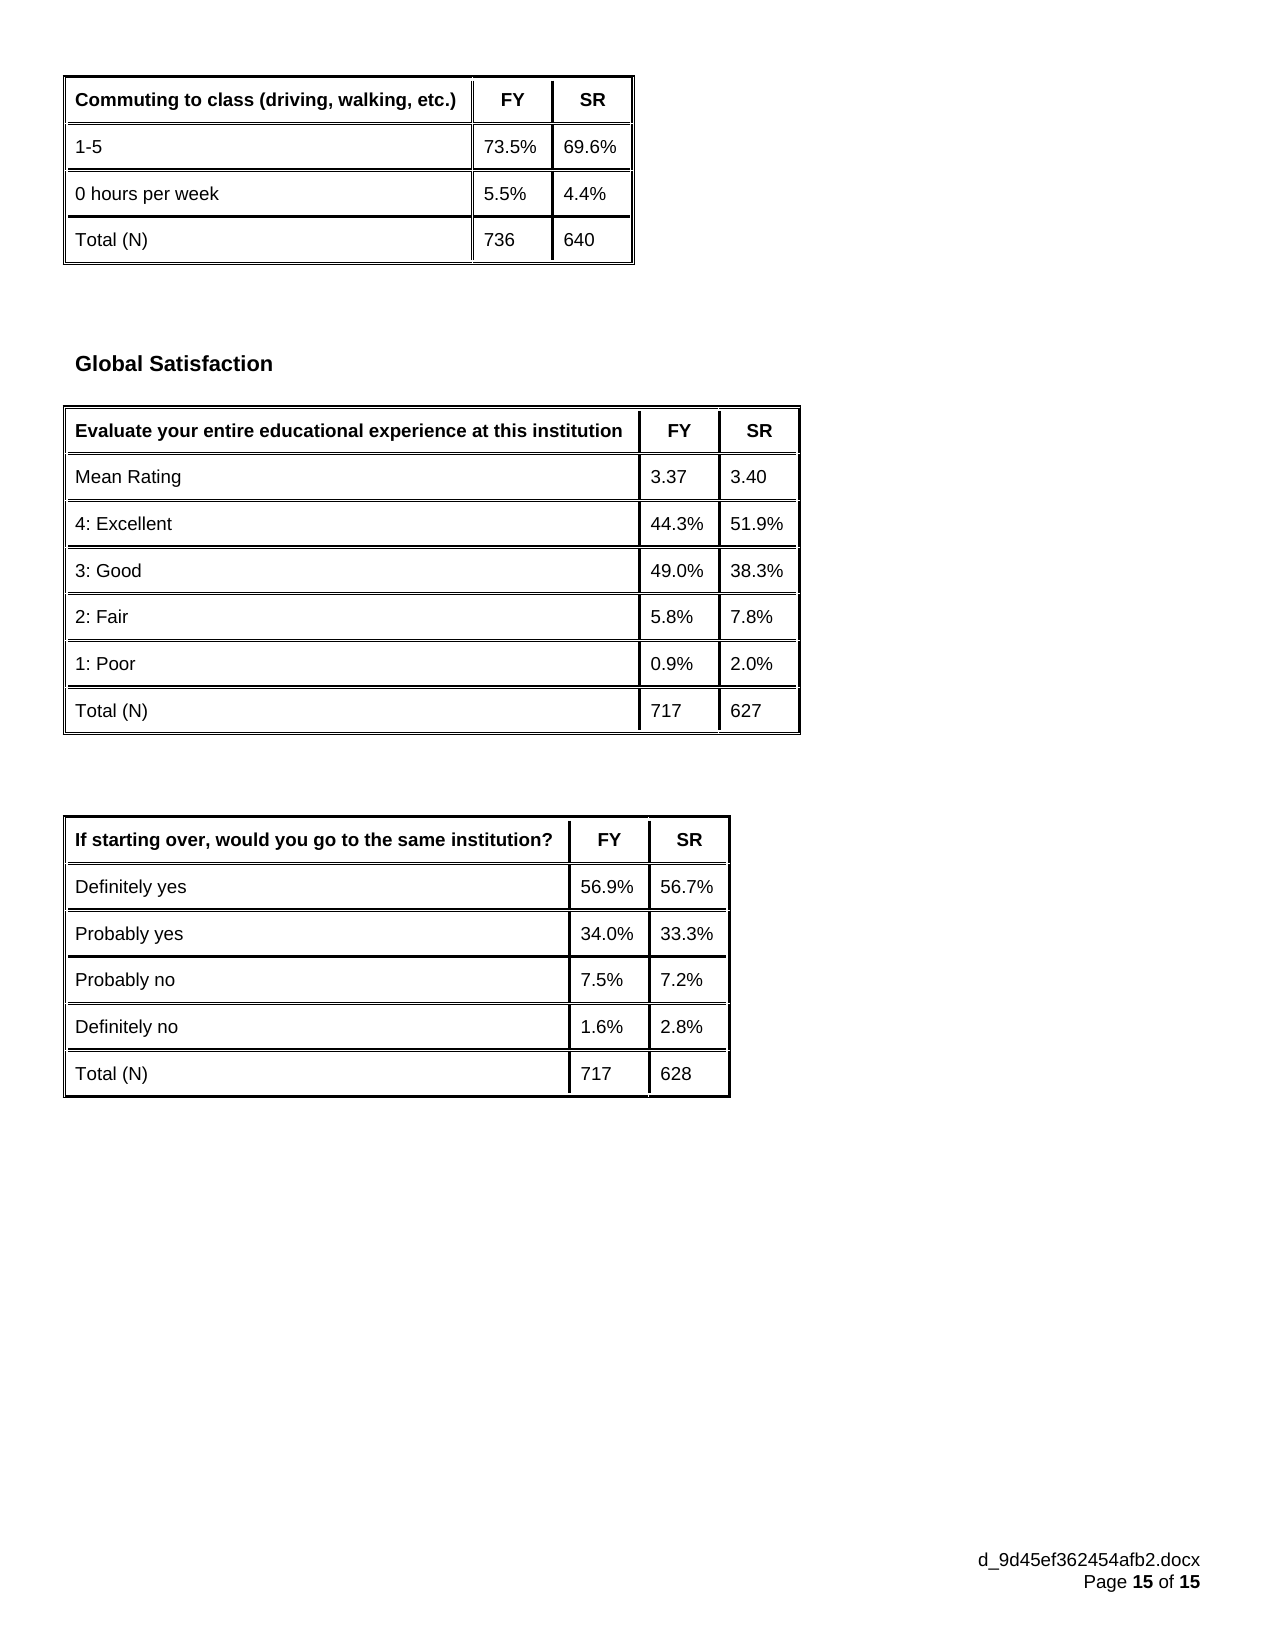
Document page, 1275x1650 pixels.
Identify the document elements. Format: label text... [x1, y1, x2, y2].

table_cell 7.5% [571, 958, 648, 1002]
table_cell 0.9% [641, 642, 718, 685]
table_cell Definitely yes [64, 862, 569, 908]
table_cell 3: Good [66, 545, 638, 592]
table_cell 3.40 [719, 452, 799, 498]
table_cell Total (N) [66, 1048, 569, 1095]
table_cell 628 [649, 1048, 729, 1095]
text Global Satisfaction [75, 351, 1200, 376]
table_cell 0 hours per week [66, 168, 471, 215]
table_cell 5.8% [641, 595, 718, 638]
table_cell 7.2% [651, 955, 728, 1002]
table_cell 38.3% [721, 545, 799, 592]
table_cell 2.8% [649, 1002, 729, 1048]
table_cell 4.4% [554, 168, 632, 215]
table_cell Probably yes [66, 908, 568, 955]
table_cell Probably no [66, 955, 568, 1002]
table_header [66, 78, 473, 122]
table_cell 3.37 [641, 455, 718, 498]
table_cell 56.7% [649, 862, 729, 908]
table_cell 56.9% [571, 865, 648, 908]
table_header FY [569, 817, 649, 862]
table_cell 736 [473, 218, 552, 262]
table_cell 1.6% [571, 1005, 648, 1048]
table_cell Total (N) [66, 215, 473, 262]
table_cell 51.9% [721, 499, 799, 545]
table_cell 4: Excellent [66, 499, 638, 545]
table_cell 627 [719, 685, 799, 732]
table_header If starting over, would you go to the same institution? [66, 818, 569, 862]
table_cell 2.0% [721, 639, 799, 685]
table_cell 717 [639, 689, 719, 732]
table_header SR [719, 409, 798, 452]
table_cell Total (N) [66, 685, 639, 732]
table_cell 1-5 [64, 122, 473, 168]
table_header Evaluate your entire educational experience at this institution [66, 409, 639, 452]
table_cell 34.0% [571, 912, 648, 955]
table_cell 5.5% [474, 172, 551, 215]
table_cell 33.3% [651, 908, 729, 955]
table_cell 2: Fair [64, 592, 639, 638]
table_cell 7.8% [719, 592, 799, 638]
table_cell 49.0% [641, 549, 718, 592]
table_cell Definitely no [64, 1002, 569, 1048]
table_cell 1: Poor [66, 639, 638, 685]
table_header SR [552, 78, 631, 122]
table_cell 717 [569, 1052, 649, 1095]
table_header SR [649, 818, 728, 862]
table_cell 73.5% [474, 125, 551, 168]
table_cell 44.3% [641, 502, 718, 545]
table_header FY [473, 78, 552, 122]
table_cell 640 [552, 215, 631, 262]
table_cell 69.6% [552, 122, 633, 168]
table_cell Mean Rating [64, 452, 639, 498]
table_header FY [639, 407, 719, 452]
